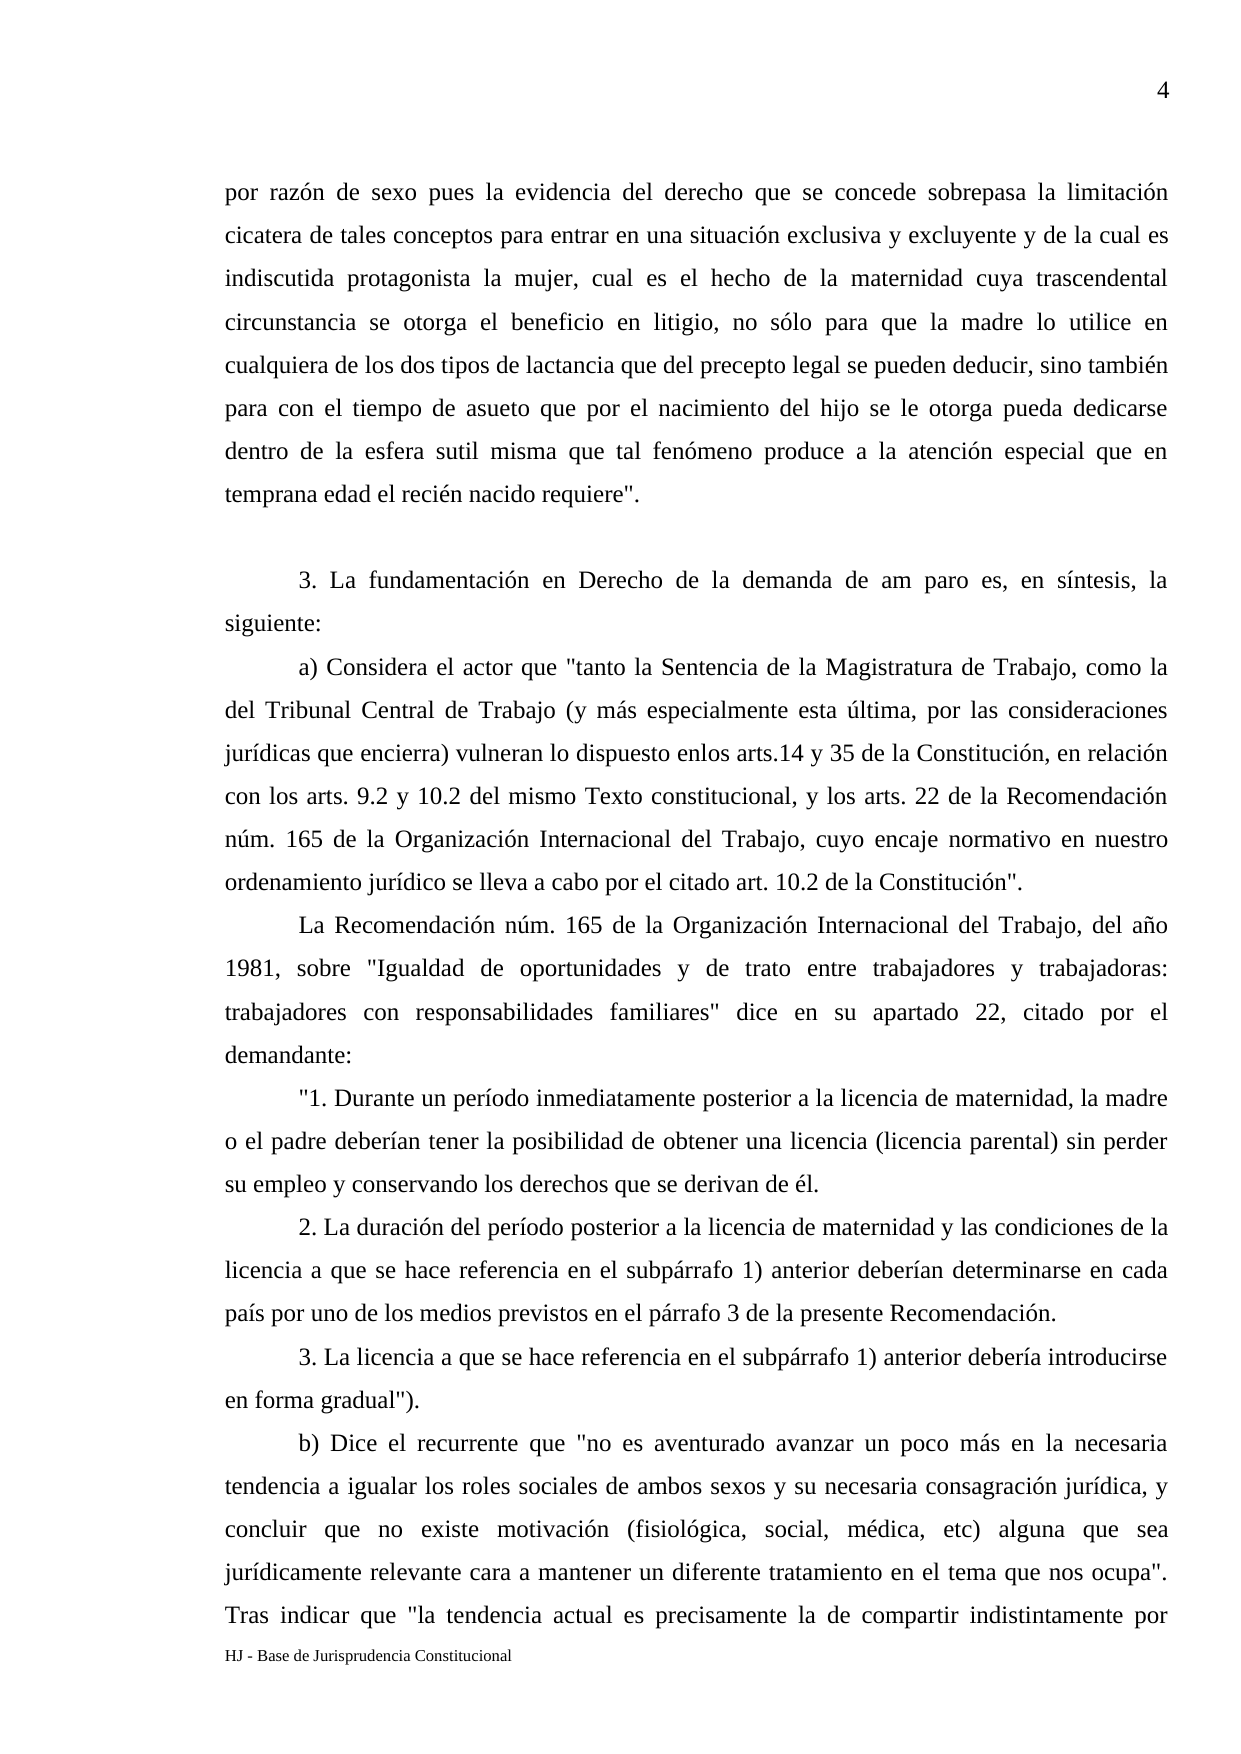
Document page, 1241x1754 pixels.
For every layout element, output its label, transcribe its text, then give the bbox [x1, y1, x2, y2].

text "1. Durante un período inmediatamente posterior a la licencia de maternidad, la madre o el padre deberían tener la posibilidad de obtener una licencia (licencia parental) sin perder su empleo y conservando los derechos que se derivan de él. [224, 1083, 1169, 1198]
text 2. La duración del período posterior a la licencia de maternidad y las condiciones de la licencia a que se hace referencia en el subpárrafo 1) anterior deberían determinarse en cada país por uno de los medios previstos en el párrafo 3 de la presente Recomendación. [224, 1212, 1169, 1327]
text 3. La licencia a que se hace referencia en el subpárrafo 1) anterior debería introducirse en forma gradual"). [224, 1342, 1169, 1413]
text a) Considera el actor que "tanto la Sentencia de la Magistratura de Trabajo, como la del Tribunal Central de Trabajo (y más especialmente esta última, por las consideraciones jurídicas que encierra) vulneran lo dispuesto enlos arts.14 y 35 de la Constitución, en relación con los arts. 9.2 y 10.2 del mismo Texto constitucional, y los arts. 22 de la Recomendación núm. 165 de la Organización Internacional del Trabajo, cuyo encaje normativo en nuestro ordenamiento jurídico se lleva a cabo por el citado art. 10.2 de la Constitución". [224, 652, 1169, 896]
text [224, 1428, 1169, 1629]
text La Recomendación núm. 165 de la Organización Internacional del Trabajo, del año 1981, sobre "Igualdad de oportunidades y de trato entre trabajadores y trabajadoras: trabajadores con responsabilidades familiares" dice en su apartado 22, citado por el demandante: [224, 910, 1169, 1068]
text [224, 177, 1169, 508]
text 3. La fundamentación en Derecho de la demanda de am paro es, en síntesis, la siguiente: [224, 565, 1169, 637]
